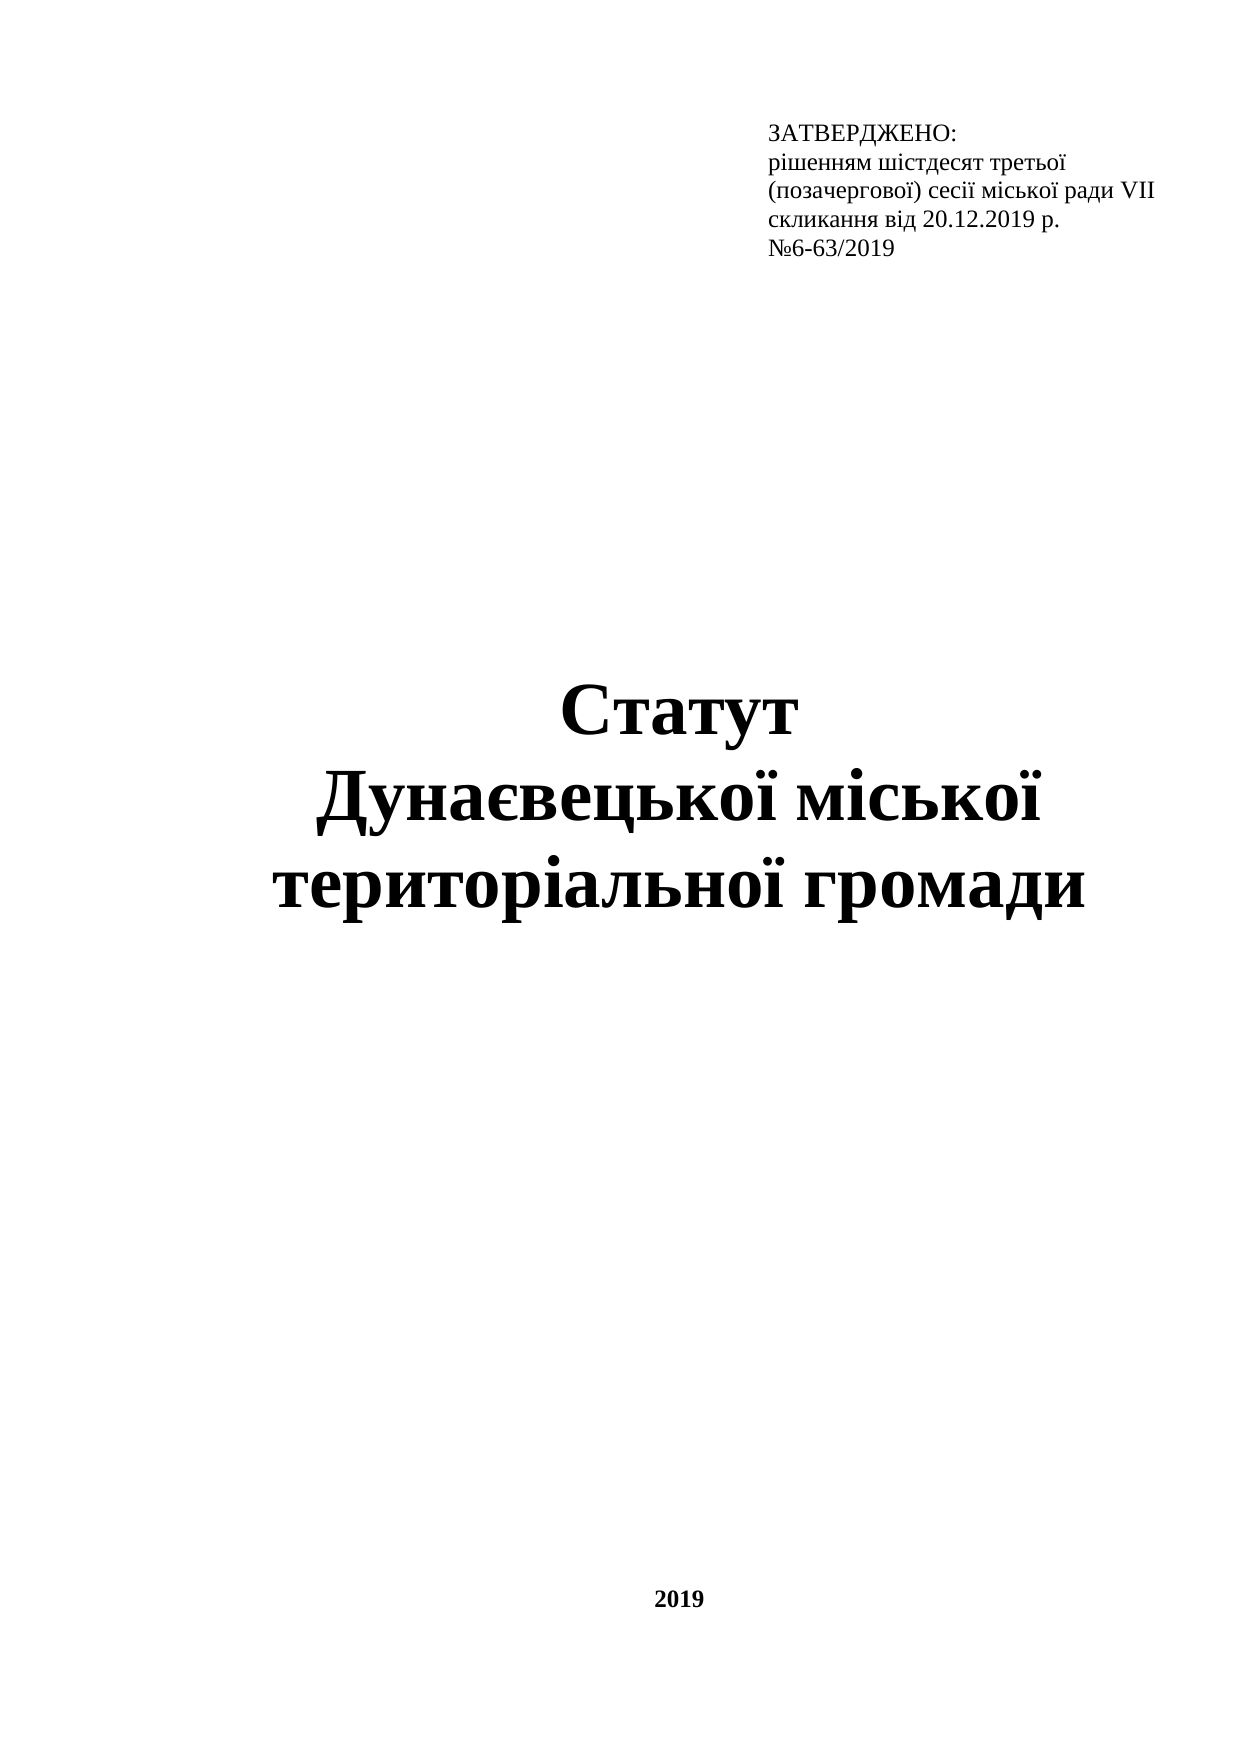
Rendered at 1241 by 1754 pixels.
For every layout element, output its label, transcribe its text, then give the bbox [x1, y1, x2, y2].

text №6-63/2019 [768, 233, 1181, 262]
text рішенням шістдесят третьої (позачергової) сесії міської ради VІІ скликання від 20.12.2019 р. [768, 147, 1181, 233]
text Статут [177, 664, 1181, 751]
text 2019 [177, 1584, 1181, 1613]
text ЗАТВЕРДЖЕНО: [768, 118, 1181, 147]
text Дунаєвецької міської територіальної громади [177, 751, 1181, 923]
